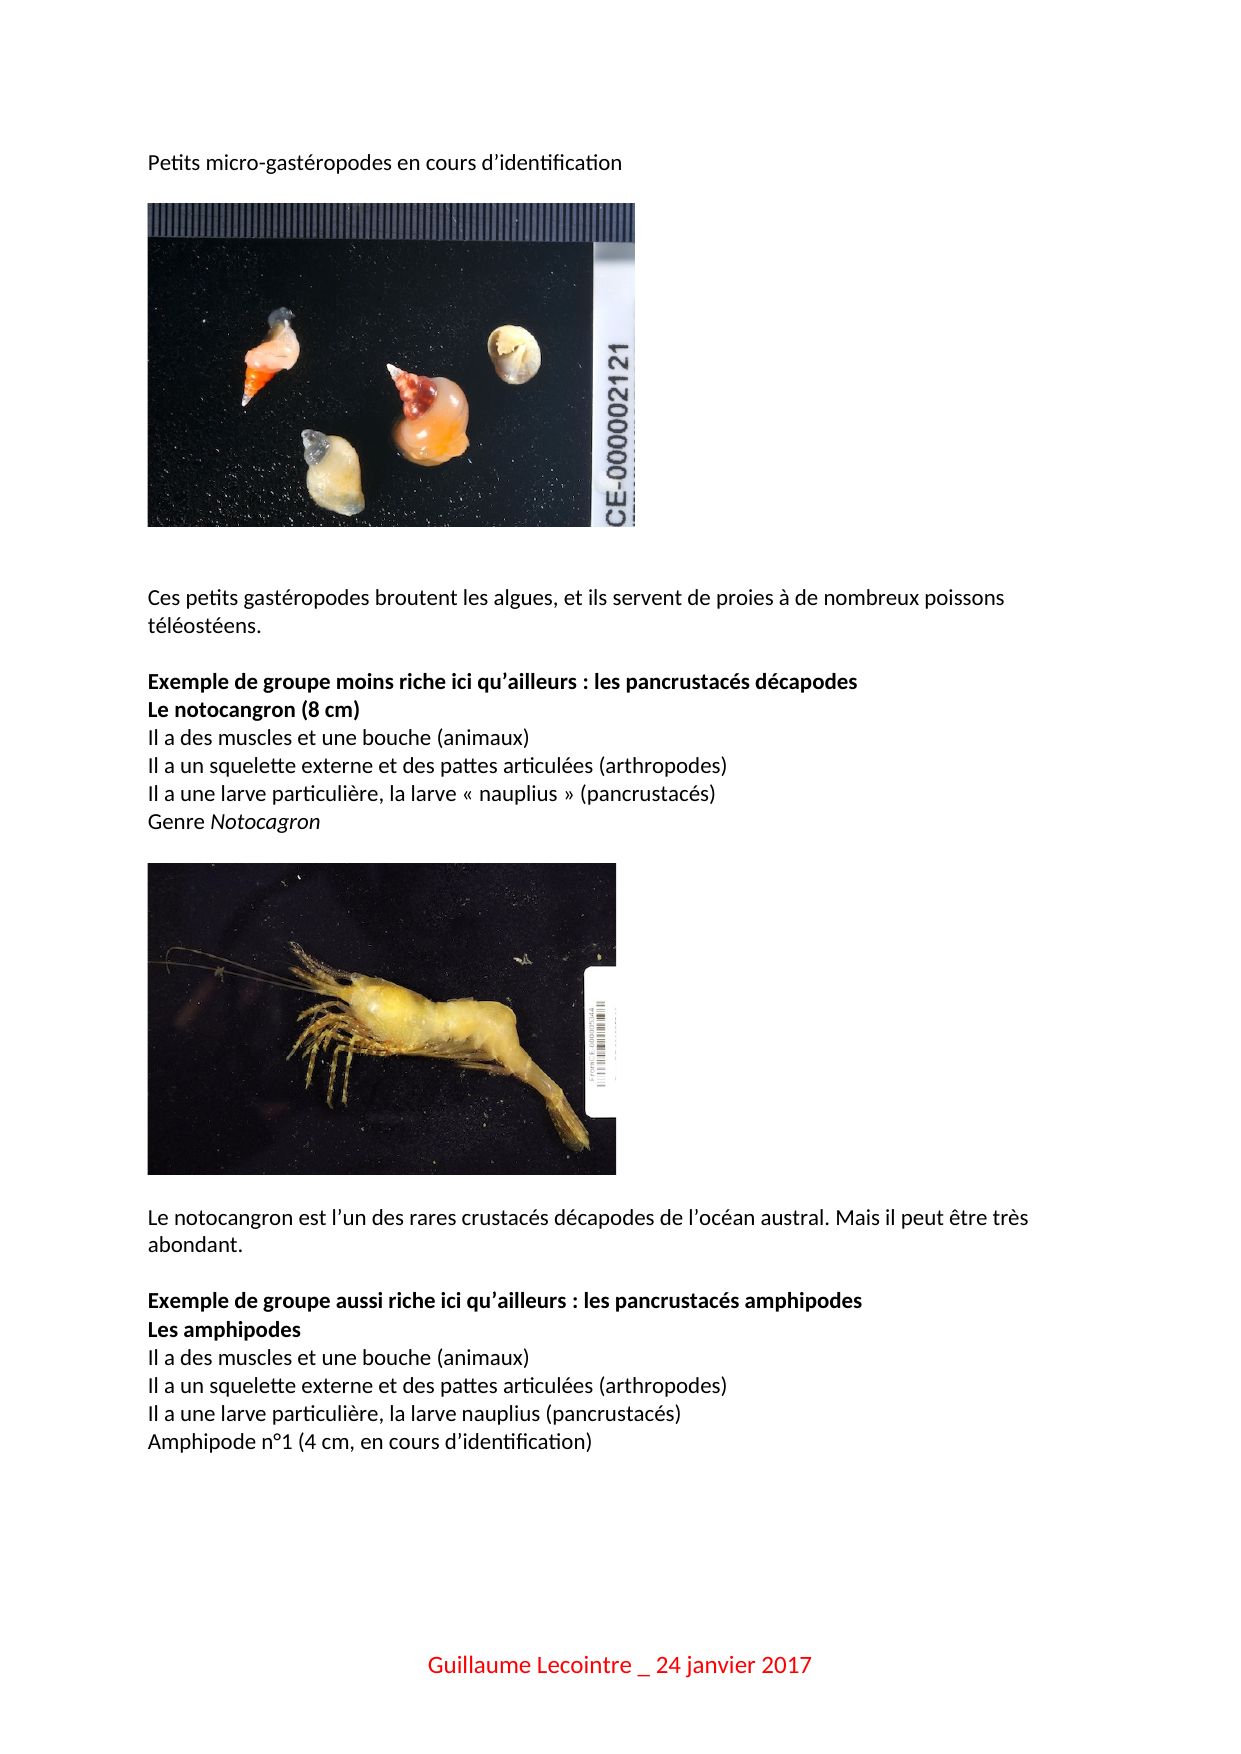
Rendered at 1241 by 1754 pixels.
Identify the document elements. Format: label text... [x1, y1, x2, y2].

text Il a un squelette externe et des pattes articulées (arthropodes) [148, 1371, 1093, 1399]
text Genre Notocagron [148, 807, 1093, 835]
text Amphipode n°1 (4 cm, en cours d’identification) [148, 1427, 1093, 1455]
text Les amphipodes [148, 1315, 1093, 1343]
text Ces petits gastéropodes broutent les algues, et ils servent de proies à de nombreux poissons téléostéens. [148, 583, 1093, 639]
text Il a une larve particulière, la larve nauplius (pancrustacés) [148, 1399, 1093, 1427]
text Il a un squelette externe et des pattes articulées (arthropodes) [148, 751, 1093, 779]
text Il a une larve particulière, la larve « nauplius » (pancrustacés) [148, 779, 1093, 807]
text Il a des muscles et une bouche (animaux) [148, 723, 1093, 751]
text Le notocangron (8 cm) [148, 695, 1093, 723]
text Exemple de groupe moins riche ici qu’ailleurs : les pancrustacés décapodes [148, 667, 1093, 695]
text Le notocangron est l’un des rares crustacés décapodes de l’océan austral. Mais il peut être très abondant. [148, 1203, 1093, 1259]
picture [147, 863, 617, 1175]
picture [147, 203, 635, 527]
text Exemple de groupe aussi riche ici qu’ailleurs : les pancrustacés amphipodes [148, 1287, 1093, 1315]
text Petits micro-gastéropodes en cours d’identification [148, 148, 1093, 176]
text Il a des muscles et une bouche (animaux) [148, 1343, 1093, 1371]
